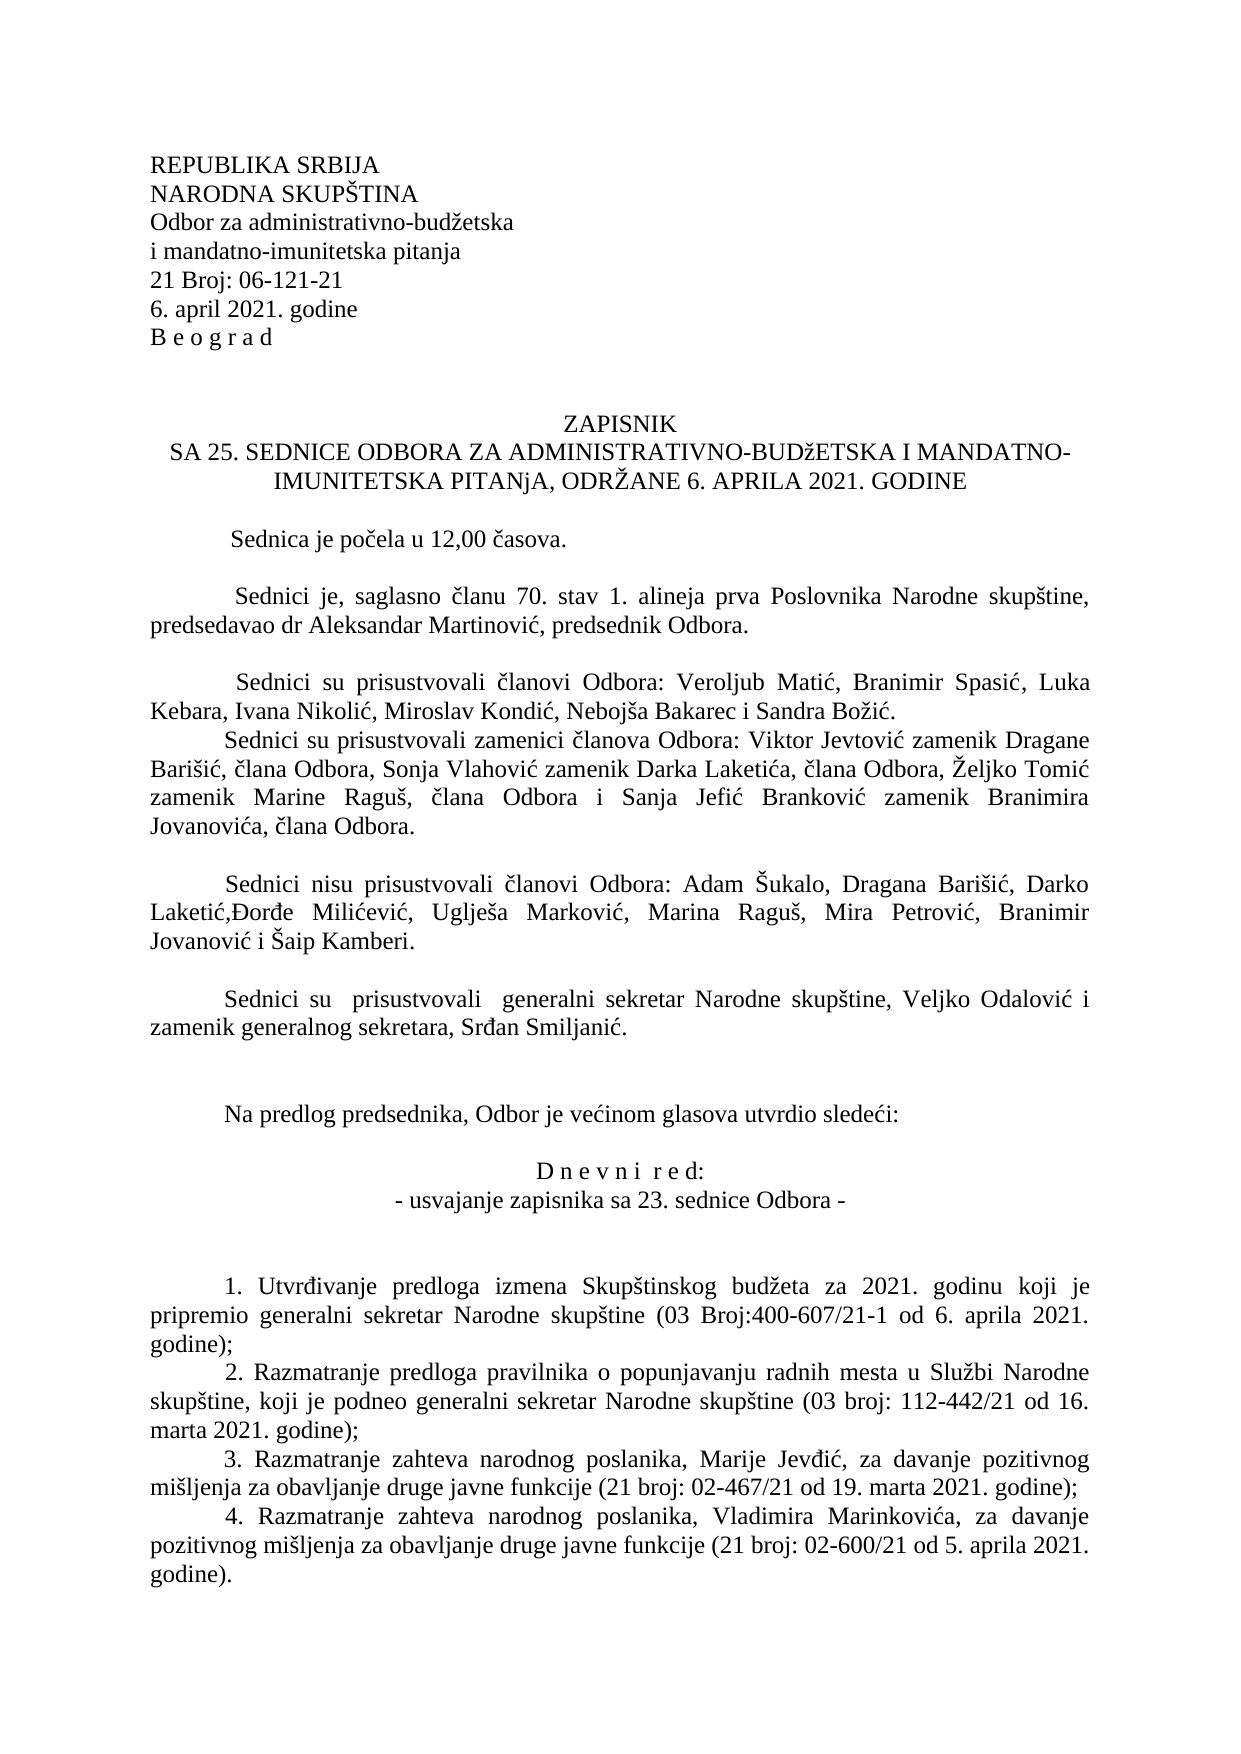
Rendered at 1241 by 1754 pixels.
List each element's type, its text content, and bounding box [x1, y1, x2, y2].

text NARODNA SKUPŠTINA [150, 179, 1090, 207]
text 4. Razmatranje zahteva narodnog poslanika, Vladimira Marinkovića, za davanje pozitivnog mišljenja za obavljanje druge javne funkcije (21 broj: 02-600/21 od 5. aprila 2021. godine). [150, 1501, 1090, 1587]
text ZAPISNIK [150, 409, 1090, 437]
text 6. april 2021. godine [150, 294, 1090, 322]
text Sednici su prisustvovali zamenici članova Odbora: Viktor Jevtović zamenik Dragane Barišić, člana Odbora, Sonja Vlahović zamenik Darka Laketića, člana Odbora, Željko Tomić zamenik Marine Raguš, člana Odbora i Sanja Jefić Branković zamenik Branimira Jovanovića, člana Odbora. [150, 725, 1090, 840]
text B e o g r a d [150, 322, 1090, 351]
text i mandatno-imunitetska pitanja [150, 236, 1090, 265]
text SA 25. SEDNICE ODBORA ZA ADMINISTRATIVNO-BUDžETSKA I MANDATNO-IMUNITETSKA PITANjA, ODRŽANE 6. APRILA 2021. GODINE [150, 437, 1090, 495]
text Sednici nisu prisustvovali članovi Odbora: Adam Šukalo, Dragana Barišić, Darko Laketić,Đorđe Milićević, Uglješa Marković, Marina Raguš, Mira Petrović, Branimir Jovanović i Šaip Kamberi. [150, 869, 1090, 955]
text Sednica je počela u 12,00 časova. [150, 524, 1090, 552]
text Na predlog predsednika, Odbor je većinom glasova utvrdio sledeći: [150, 1099, 1090, 1127]
text Sednici su prisustvovali članovi Odbora: Veroljub Matić, Branimir Spasić, Luka Kebara, Ivana Nikolić, Miroslav Kondić, Nebojša Bakarec i Sandra Božić. [150, 667, 1090, 725]
text 1. Utvrđivanje predloga izmena Skupštinskog budžeta za 2021. godinu koji je pripremio generalni sekretar Narodne skupštine (03 Broj:400-607/21-1 od 6. aprila 2021. godine); [150, 1271, 1090, 1357]
text - usvajanje zapisnika sa 23. sednice Odbora - [150, 1185, 1090, 1214]
text 21 Broj: 06-121-21 [150, 265, 1090, 294]
text Sednici su prisustvovali generalni sekretar Narodne skupštine, Veljko Odalović i zamenik generalnog sekretara, Srđan Smiljanić. [150, 984, 1090, 1041]
text REPUBLIKA SRBIJA [150, 150, 1090, 179]
text 2. Razmatranje predloga pravilnika o popunjavanju radnih mesta u Službi Narodne skupštine, koji je podneo generalni sekretar Narodne skupštine (03 broj: 112-442/21 od 16. marta 2021. godine); [150, 1357, 1090, 1444]
text Sednici je, saglasno članu 70. stav 1. alineja prva Poslovnika Narodne skupštine, predsedavao dr Aleksandar Martinović, predsednik Odbora. [150, 581, 1090, 639]
text Odbor za administrativno-budžetska [150, 207, 1090, 236]
text D n e v n i r e d: [150, 1156, 1090, 1185]
text 3. Razmatranje zahteva narodnog poslanika, Marije Jevđić, za davanje pozitivnog mišljenja za obavljanje druge javne funkcije (21 broj: 02-467/21 od 19. marta 2021. godine); [150, 1444, 1090, 1501]
